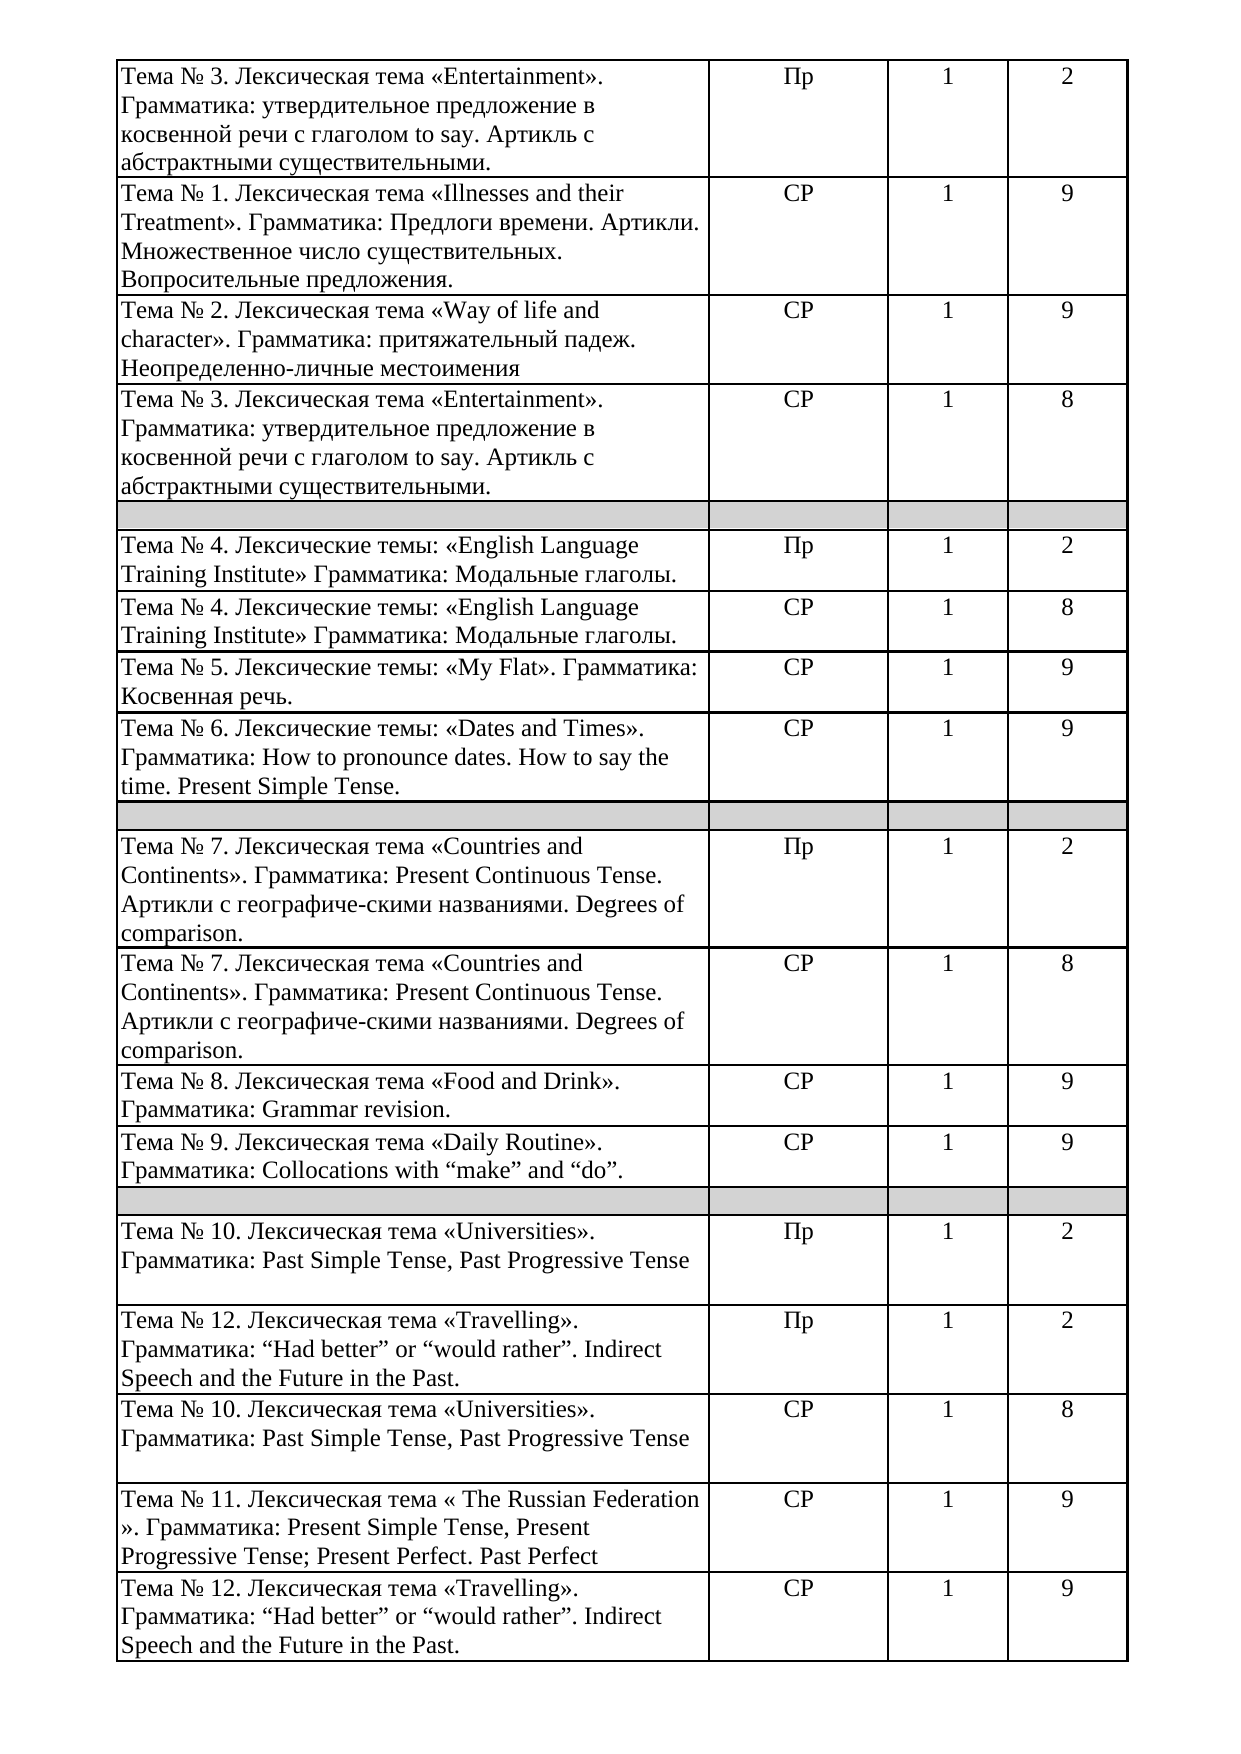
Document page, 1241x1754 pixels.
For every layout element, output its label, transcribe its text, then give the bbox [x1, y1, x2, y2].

table_cell СР [710, 714, 887, 800]
table_cell Пр [710, 1306, 887, 1392]
table_cell [889, 502, 1007, 528]
table_cell Тема № 10. Лексическая тема «Universities». Грамматика: Past Simple Tense, Past Progressive Tense [118, 1395, 708, 1482]
table_cell Пр [710, 831, 887, 946]
table_cell Тема № 6. Лексические темы: «Dates and Times». Грамматика: How to pronounce dates. How to say the timе. Present Simple Tense. [118, 714, 708, 800]
table_cell 9 [1009, 178, 1126, 293]
table_cell Тема № 4. Лексические темы: «English Language Training Institute» Грамматика: Модальные глаголы. [118, 592, 708, 650]
table_cell 9 [1009, 1127, 1126, 1186]
table_cell 9 [1009, 1484, 1126, 1571]
table_cell [710, 502, 887, 528]
table_cell СР [710, 592, 887, 650]
table_cell СР [710, 949, 887, 1064]
table_cell 1 [889, 1573, 1007, 1660]
table_cell [889, 1188, 1007, 1214]
table_cell 1 [889, 1484, 1007, 1571]
table_cell [889, 803, 1007, 829]
table_cell [1009, 803, 1126, 829]
table_cell Тема № 11. Лексическая тема « The Russian Federation ». Грамматика: Present Simple Tense, Present Progressive Tense; Present Perfect. Past Perfect [118, 1484, 708, 1571]
table_cell 1 [889, 531, 1007, 589]
table_cell 1 [889, 1306, 1007, 1392]
table_header 1 [889, 61, 1007, 176]
table_cell Тема № 4. Лексические темы: «English Language Training Institute» Грамматика: Модальные глаголы. [118, 531, 708, 589]
table_cell [118, 803, 708, 829]
table_cell 1 [889, 1395, 1007, 1482]
table_cell [1009, 1188, 1126, 1214]
table_cell Тема № 10. Лексическая тема «Universities». Грамматика: Past Simple Tense, Past Progressive Tense [118, 1216, 708, 1303]
table_cell 1 [889, 592, 1007, 650]
table_header 2 [1009, 61, 1126, 176]
table_cell СР [710, 296, 887, 382]
table_cell 1 [889, 296, 1007, 382]
table_cell Тема № 8. Лексическая тема «Food and Drink». Грамматика: Grammar revision. [118, 1066, 708, 1124]
table_cell СР [710, 385, 887, 500]
table_cell 1 [889, 1066, 1007, 1124]
table_header Пр [710, 61, 887, 176]
table_cell Пр [710, 1216, 887, 1303]
table_cell Тема № 5. Лексические темы: «My Flat». Грамматика: Косвенная речь. [118, 653, 708, 711]
table_cell 1 [889, 653, 1007, 711]
table_cell 9 [1009, 1573, 1126, 1660]
table_cell 9 [1009, 296, 1126, 382]
table_cell Тема № 7. Лексическая тема «Countries and Continents». Грамматика: Present Continuous Tense. Артикли с географиче-скими названиями. Degrees of comparison. [118, 949, 708, 1064]
table_cell СР [710, 1484, 887, 1571]
table_cell СР [710, 1127, 887, 1186]
table_cell 2 [1009, 831, 1126, 946]
table_cell 1 [889, 385, 1007, 500]
table_cell Тема № 9. Лексическая тема «Daily Routine». Грамматика: Collocations with “make” and “do”. [118, 1127, 708, 1186]
table_cell 9 [1009, 714, 1126, 800]
table_cell 1 [889, 949, 1007, 1064]
table_cell СР [710, 1066, 887, 1124]
table_cell 1 [889, 1216, 1007, 1303]
table_cell 1 [889, 1127, 1007, 1186]
table_cell 2 [1009, 1216, 1126, 1303]
table_cell Тема № 12. Лексическая тема «Travelling». Грамматика: “Had better” or “would rather”. Indirect Speech and the Future in the Past. [118, 1306, 708, 1392]
table_cell 9 [1009, 1066, 1126, 1124]
table_cell [118, 1188, 708, 1214]
table_cell СР [710, 653, 887, 711]
table_cell СР [710, 178, 887, 293]
table_cell Тема № 3. Лексическая тема «Entertainment». Грамматика: утвердительное предложение в косвенной речи с глаголом to say. Артикль с абстрактными существительными. [118, 385, 708, 500]
table_cell 1 [889, 178, 1007, 293]
table_cell Пр [710, 531, 887, 589]
table_header Тема № 3. Лексическая тема «Entertainment». Грамматика: утвердительное предложение в косвенной речи с глаголом to say. Артикль с абстрактными существительными. [118, 61, 708, 176]
table_cell [118, 502, 708, 528]
table_cell 8 [1009, 949, 1126, 1064]
table_cell 8 [1009, 385, 1126, 500]
table_cell 1 [889, 714, 1007, 800]
table_cell [710, 1188, 887, 1214]
table_cell Тема № 12. Лексическая тема «Travelling». Грамматика: “Had better” or “would rather”. Indirect Speech and the Future in the Past. [118, 1573, 708, 1660]
table_cell Тема № 1. Лексическая тема «Illnesses and their Treatment». Грамматика: Предлоги времени. Артикли. Множественное число существительных. Вопросительные предложения. [118, 178, 708, 293]
table_cell 8 [1009, 592, 1126, 650]
table_cell [710, 803, 887, 829]
table_cell СР [710, 1395, 887, 1482]
table_cell 9 [1009, 653, 1126, 711]
table_cell Тема № 7. Лексическая тема «Countries and Continents». Грамматика: Present Continuous Tense. Артикли с географиче-скими названиями. Degrees of comparison. [118, 831, 708, 946]
table_cell 8 [1009, 1395, 1126, 1482]
table_cell СР [710, 1573, 887, 1660]
table_cell 2 [1009, 1306, 1126, 1392]
table_cell 2 [1009, 531, 1126, 589]
table_cell [1009, 502, 1126, 528]
table_cell 1 [889, 831, 1007, 946]
table_cell Тема № 2. Лексическая тема «Way of life and character». Грамматика: притяжательный падеж. Неопределенно-личные местоимения [118, 296, 708, 382]
